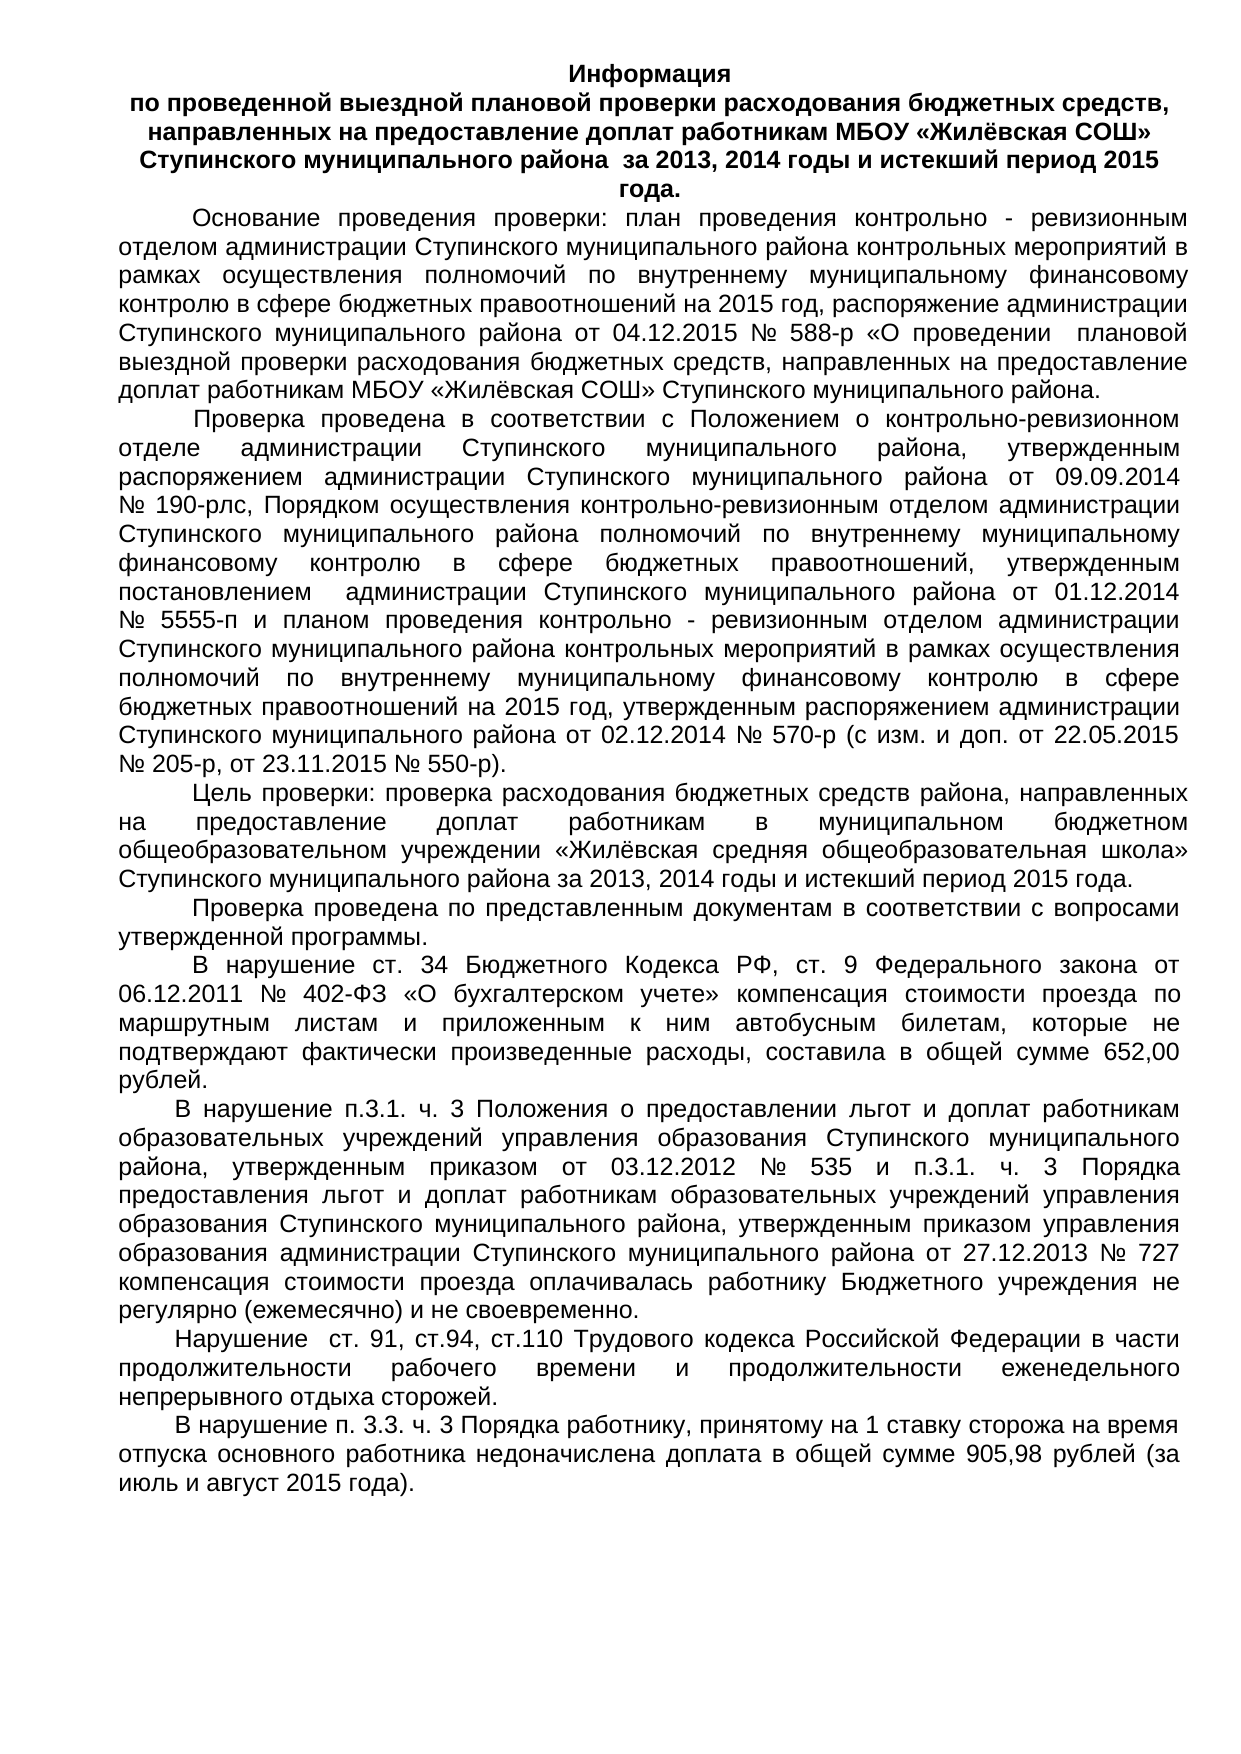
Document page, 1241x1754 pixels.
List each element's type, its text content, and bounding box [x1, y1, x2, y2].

text Проверка проведена в соответствии с Положением о контрольно-ревизионном отделе администрации Ступинского муниципального района, утвержденным распоряжением администрации Ступинского муниципального района от 09.09.2014 № 190-рлс, Порядком осуществления контрольно-ревизионным отделом администрации Ступинского муниципального района полномочий по внутреннему муниципальному финансовому контролю в сфере бюджетных правоотношений, утвержденным постановлением администрации Ступинского муниципального района от 01.12.2014 № 5555-п и планом проведения контрольно - ревизионным отделом администрации Ступинского муниципального района контрольных мероприятий в рамках осуществления полномочий по внутреннему муниципальному финансовому контролю в сфере бюджетных правоотношений на 2015 год, утвержденным распоряжением администрации Ступинского муниципального района от 02.12.2014 № 570-р (с изм. и доп. от 22.05.2015 № 205-р, от 23.11.2015 № 550-р). [118, 404, 1181, 778]
text В нарушение п.3.1. ч. 3 Положения о предоставлении льгот и доплат работникам образовательных учреждений управления образования Ступинского муниципального района, утвержденным приказом от 03.12.2012 № 535 и п.3.1. ч. 3 Порядка предоставления льгот и доплат работникам образовательных учреждений управления образования Ступинского муниципального района, утвержденным приказом управления образования администрации Ступинского муниципального района от 27.12.2013 № 727 компенсация стоимости проезда оплачивалась работнику Бюджетного учреждения не регулярно (ежемесячно) и не своевременно. [118, 1094, 1181, 1324]
text Основание проведения проверки: план проведения контрольно - ревизионным отделом администрации Ступинского муниципального района контрольных мероприятий в рамках осуществления полномочий по внутреннему муниципальному финансовому контролю в сфере бюджетных правоотношений на 2015 год, распоряжение администрации Ступинского муниципального района от 04.12.2015 № 588-р «О проведении плановой выездной проверки расходования бюджетных средств, направленных на предоставление доплат работникам МБОУ «Жилёвская СОШ» Ступинского муниципального района. [118, 203, 1189, 404]
text Проверка проведена по представленным документам в соответствии с вопросами утвержденной программы. [118, 893, 1181, 950]
text В нарушение п. 3.3. ч. 3 Порядка работнику, принятому на 1 ставку сторожа на время отпуска основного работника недоначислена доплата в общей сумме 905,98 рублей (за июль и август 2015 года). [118, 1410, 1181, 1497]
text Нарушение ст. 91, ст.94, ст.110 Трудового кодекса Российской Федерации в части продолжительности рабочего времени и продолжительности еженедельного непрерывного отдыха сторожей. [118, 1324, 1181, 1410]
text Цель проверки: проверка расходования бюджетных средств района, направленных на предоставление доплат работникам в муниципальном бюджетном общеобразовательном учреждении «Жилёвская средняя общеобразовательная школа» Ступинского муниципального района за 2013, 2014 годы и истекший период 2015 года. [118, 778, 1189, 893]
text по проведенной выездной плановой проверки расходования бюджетных средств, направленных на предоставление доплат работникам МБОУ «Жилёвская СОШ» Ступинского муниципального района за 2013, 2014 годы и истекший период 2015 года. [118, 88, 1181, 203]
text Информация [118, 59, 1181, 88]
text В нарушение ст. 34 Бюджетного Кодекса РФ, ст. 9 Федерального закона от 06.12.2011 № 402-ФЗ «О бухгалтерском учете» компенсация стоимости проезда по маршрутным листам и приложенным к ним автобусным билетам, которые не подтверждают фактически произведенные расходы, составила в общей сумме 652,00 рублей. [118, 950, 1181, 1094]
